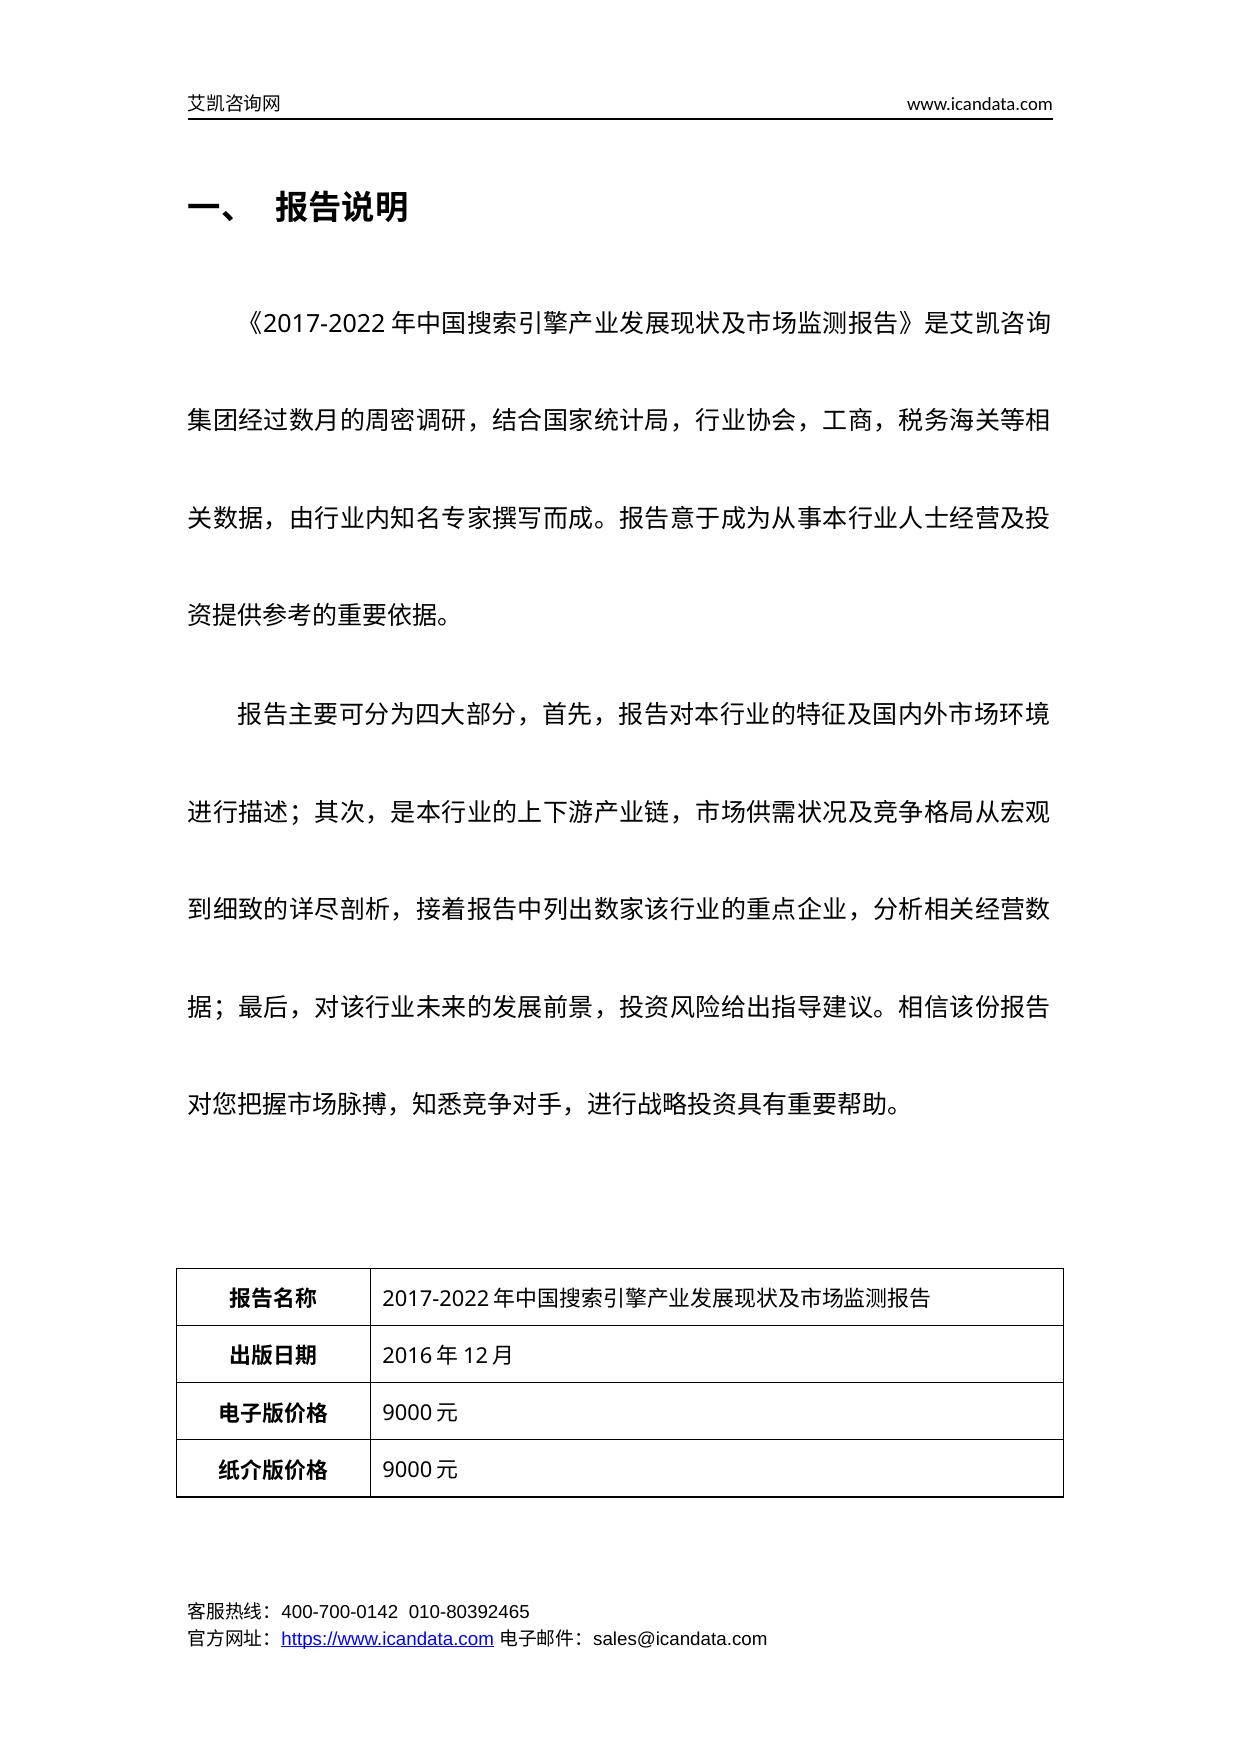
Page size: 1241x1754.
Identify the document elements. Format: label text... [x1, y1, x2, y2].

table_header 报告名称 [177, 1269, 370, 1325]
table_header 2017-2022年中国搜索引擎产业发展现状及市场监测报告 [371, 1269, 1063, 1325]
table_cell 2016年12月 [371, 1326, 1063, 1382]
table_cell 电子版价格 [177, 1383, 370, 1439]
table_cell 9000元 [371, 1383, 1063, 1439]
subtitle 报告说明 [187, 172, 1053, 237]
text 报告主要可分为四大部分，首先，报告对本行业的特征及国内外市场环境进行描述；其次，是本行业的上下游产业链，市场供需状况及竞争格局从宏观到细致的详尽剖析，接着报告中列出数家该行业的重点企业，分析相关经营数据；最后，对该行业未来的发展前景，投资风险给出指导建议。相信该份报告对您把握市场脉搏，知悉竞争对手，进行战略投资具有重要帮助。 [187, 681, 1053, 1136]
table_cell 9000元 [371, 1440, 1063, 1496]
table_cell 出版日期 [177, 1326, 370, 1382]
text 《2017-2022年中国搜索引擎产业发展现状及市场监测报告》是艾凯咨询集团经过数月的周密调研，结合国家统计局，行业协会，工商，税务海关等相关数据，由行业内知名专家撰写而成。报告意于成为从事本行业人士经营及投资提供参考的重要依据。 [187, 289, 1053, 646]
table_cell 纸介版价格 [177, 1440, 370, 1496]
